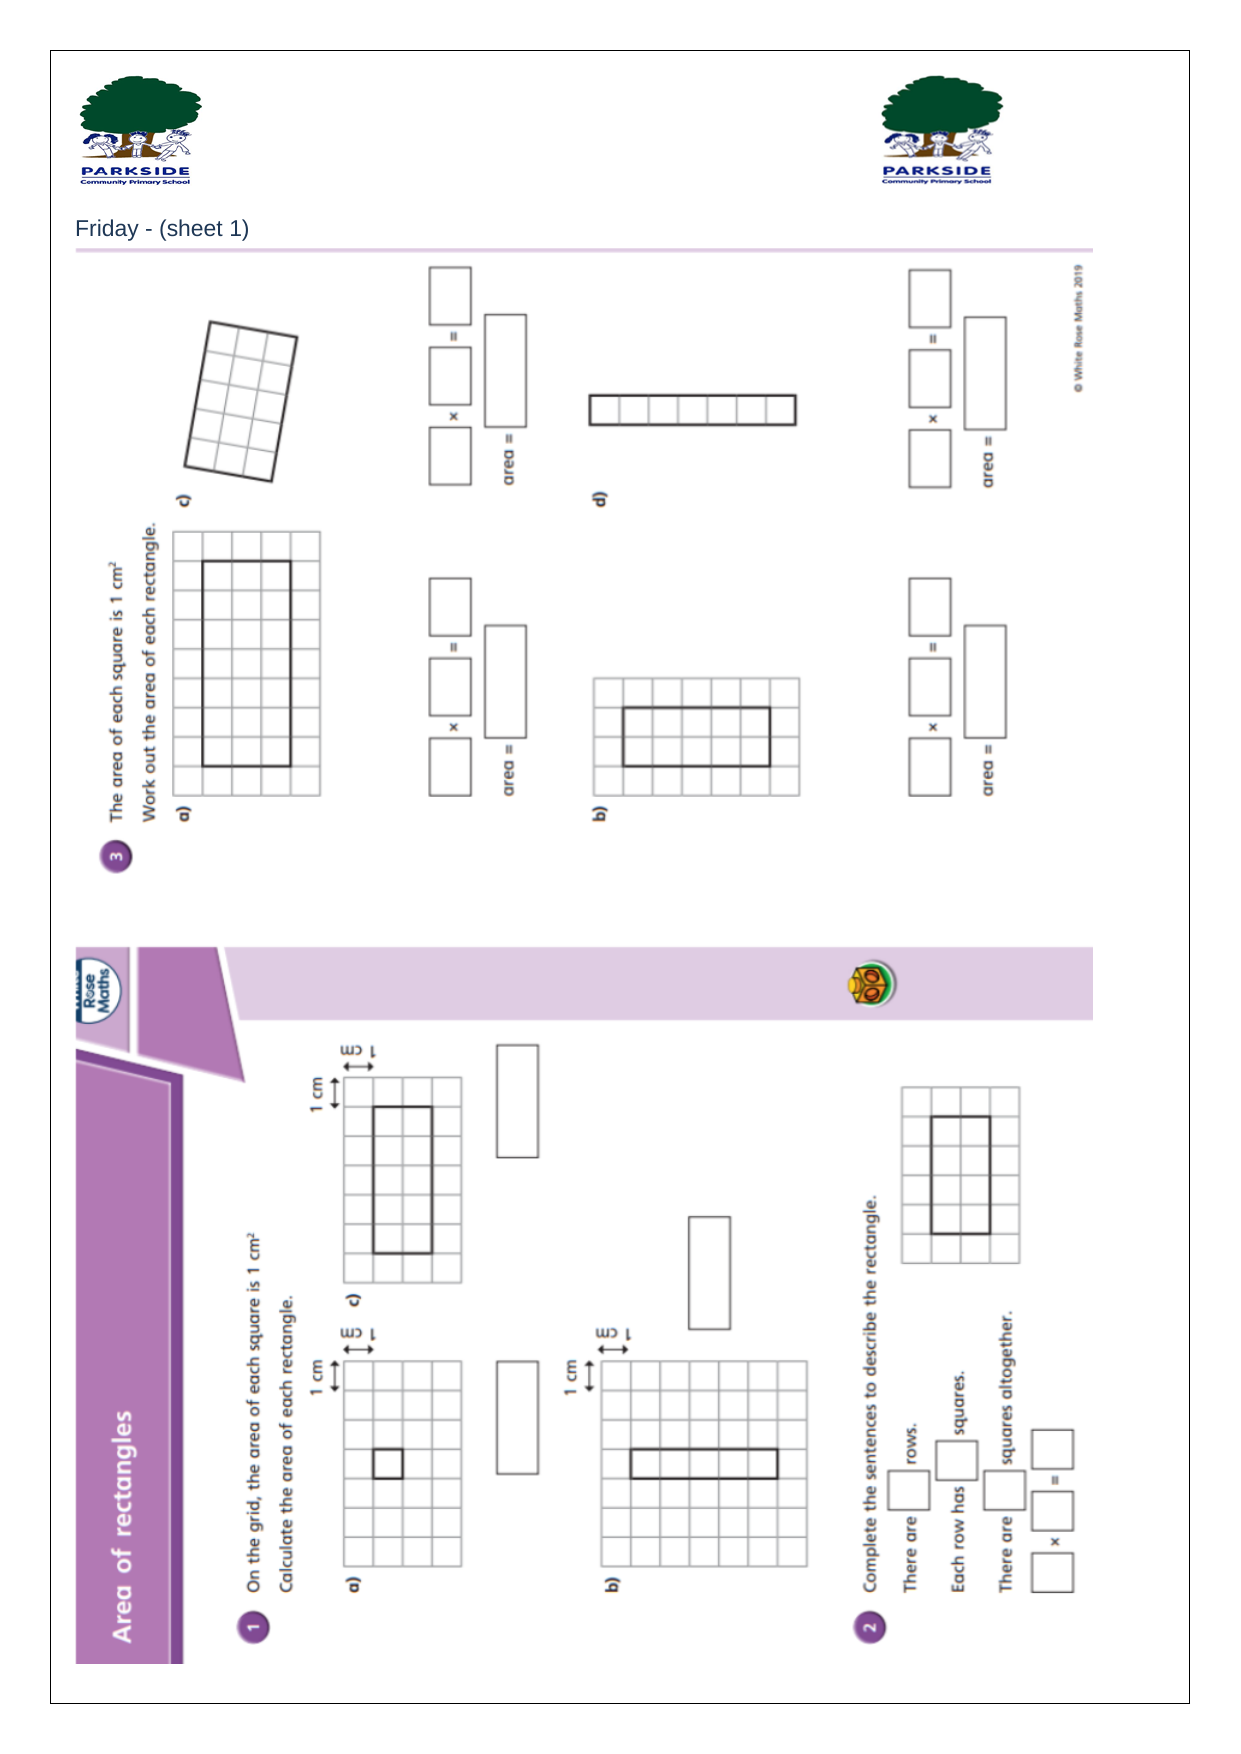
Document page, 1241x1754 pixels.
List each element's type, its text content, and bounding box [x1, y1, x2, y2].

picture [77, 249, 1093, 1664]
subtitle Friday - (sheet 1) [75, 215, 1165, 242]
picture [877, 73, 1008, 187]
picture [75, 73, 205, 187]
